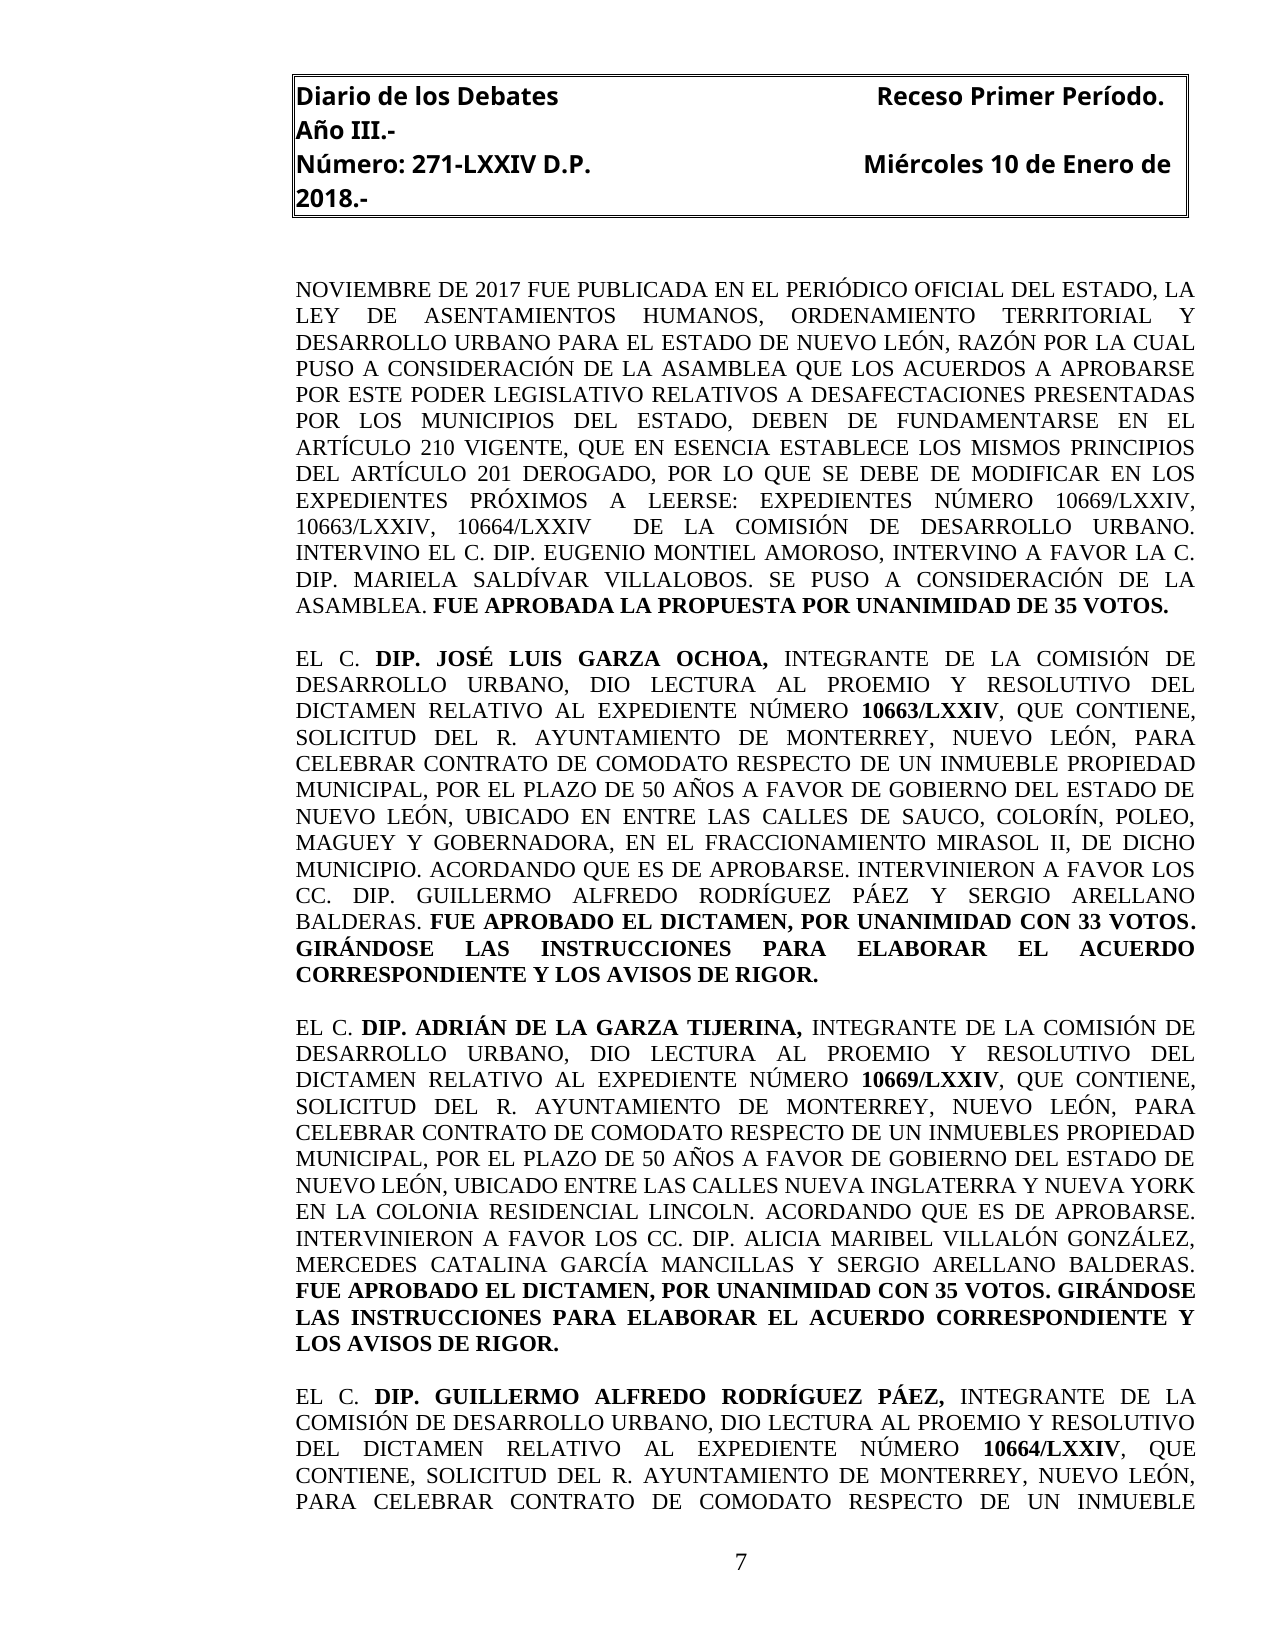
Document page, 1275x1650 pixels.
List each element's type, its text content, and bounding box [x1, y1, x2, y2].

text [295, 276, 1196, 618]
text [295, 1383, 1196, 1514]
text EL C. DIP. JOSÉ LUIS GARZA OCHOA, INTEGRANTE DE LA COMISIÓN DE DESARROLLO URBANO, DIO LECTURA AL PROEMIO Y RESOLUTIVO DEL DICTAMEN RELATIVO AL EXPEDIENTE NÚMERO 10663/LXXIV, QUE CONTIENE, SOLICITUD DEL R. AYUNTAMIENTO DE MONTERREY, NUEVO LEÓN, PARA CELEBRAR CONTRATO DE COMODATO RESPECTO DE UN INMUEBLE PROPIEDAD MUNICIPAL, POR EL PLAZO DE 50 AÑOS A FAVOR DE GOBIERNO DEL ESTADO DE NUEVO LEÓN, UBICADO EN ENTRE LAS CALLES DE SAUCO, COLORÍN, POLEO, MAGUEY Y GOBERNADORA, EN EL FRACCIONAMIENTO MIRASOL II, DE DICHO MUNICIPIO. ACORDANDO QUE ES DE APROBARSE. INTERVINIERON A FAVOR LOS CC. DIP. GUILLERMO ALFREDO RODRÍGUEZ PÁEZ Y SERGIO ARELLANO BALDERAS. FUE APROBADO EL DICTAMEN, POR UNANIMIDAD CON 33 VOTOS. GIRÁNDOSE LAS INSTRUCCIONES PARA ELABORAR EL ACUERDO CORRESPONDIENTE Y LOS AVISOS DE RIGOR. [295, 645, 1196, 987]
text EL C. DIP. ADRIÁN DE LA GARZA TIJERINA, INTEGRANTE DE LA COMISIÓN DE DESARROLLO URBANO, DIO LECTURA AL PROEMIO Y RESOLUTIVO DEL DICTAMEN RELATIVO AL EXPEDIENTE NÚMERO 10669/LXXIV, QUE CONTIENE, SOLICITUD DEL R. AYUNTAMIENTO DE MONTERREY, NUEVO LEÓN, PARA CELEBRAR CONTRATO DE COMODATO RESPECTO DE UN INMUEBLES PROPIEDAD MUNICIPAL, POR EL PLAZO DE 50 AÑOS A FAVOR DE GOBIERNO DEL ESTADO DE NUEVO LEÓN, UBICADO ENTRE LAS CALLES NUEVA INGLATERRA Y NUEVA YORK EN LA COLONIA RESIDENCIAL LINCOLN. ACORDANDO QUE ES DE APROBARSE. INTERVINIERON A FAVOR LOS CC. DIP. ALICIA MARIBEL VILLALÓN GONZÁLEZ, MERCEDES CATALINA GARCÍA MANCILLAS Y SERGIO ARELLANO BALDERAS. FUE APROBADO EL DICTAMEN, POR UNANIMIDAD CON 35 VOTOS. GIRÁNDOSE LAS INSTRUCCIONES PARA ELABORAR EL ACUERDO CORRESPONDIENTE Y LOS AVISOS DE RIGOR. [295, 1014, 1196, 1356]
